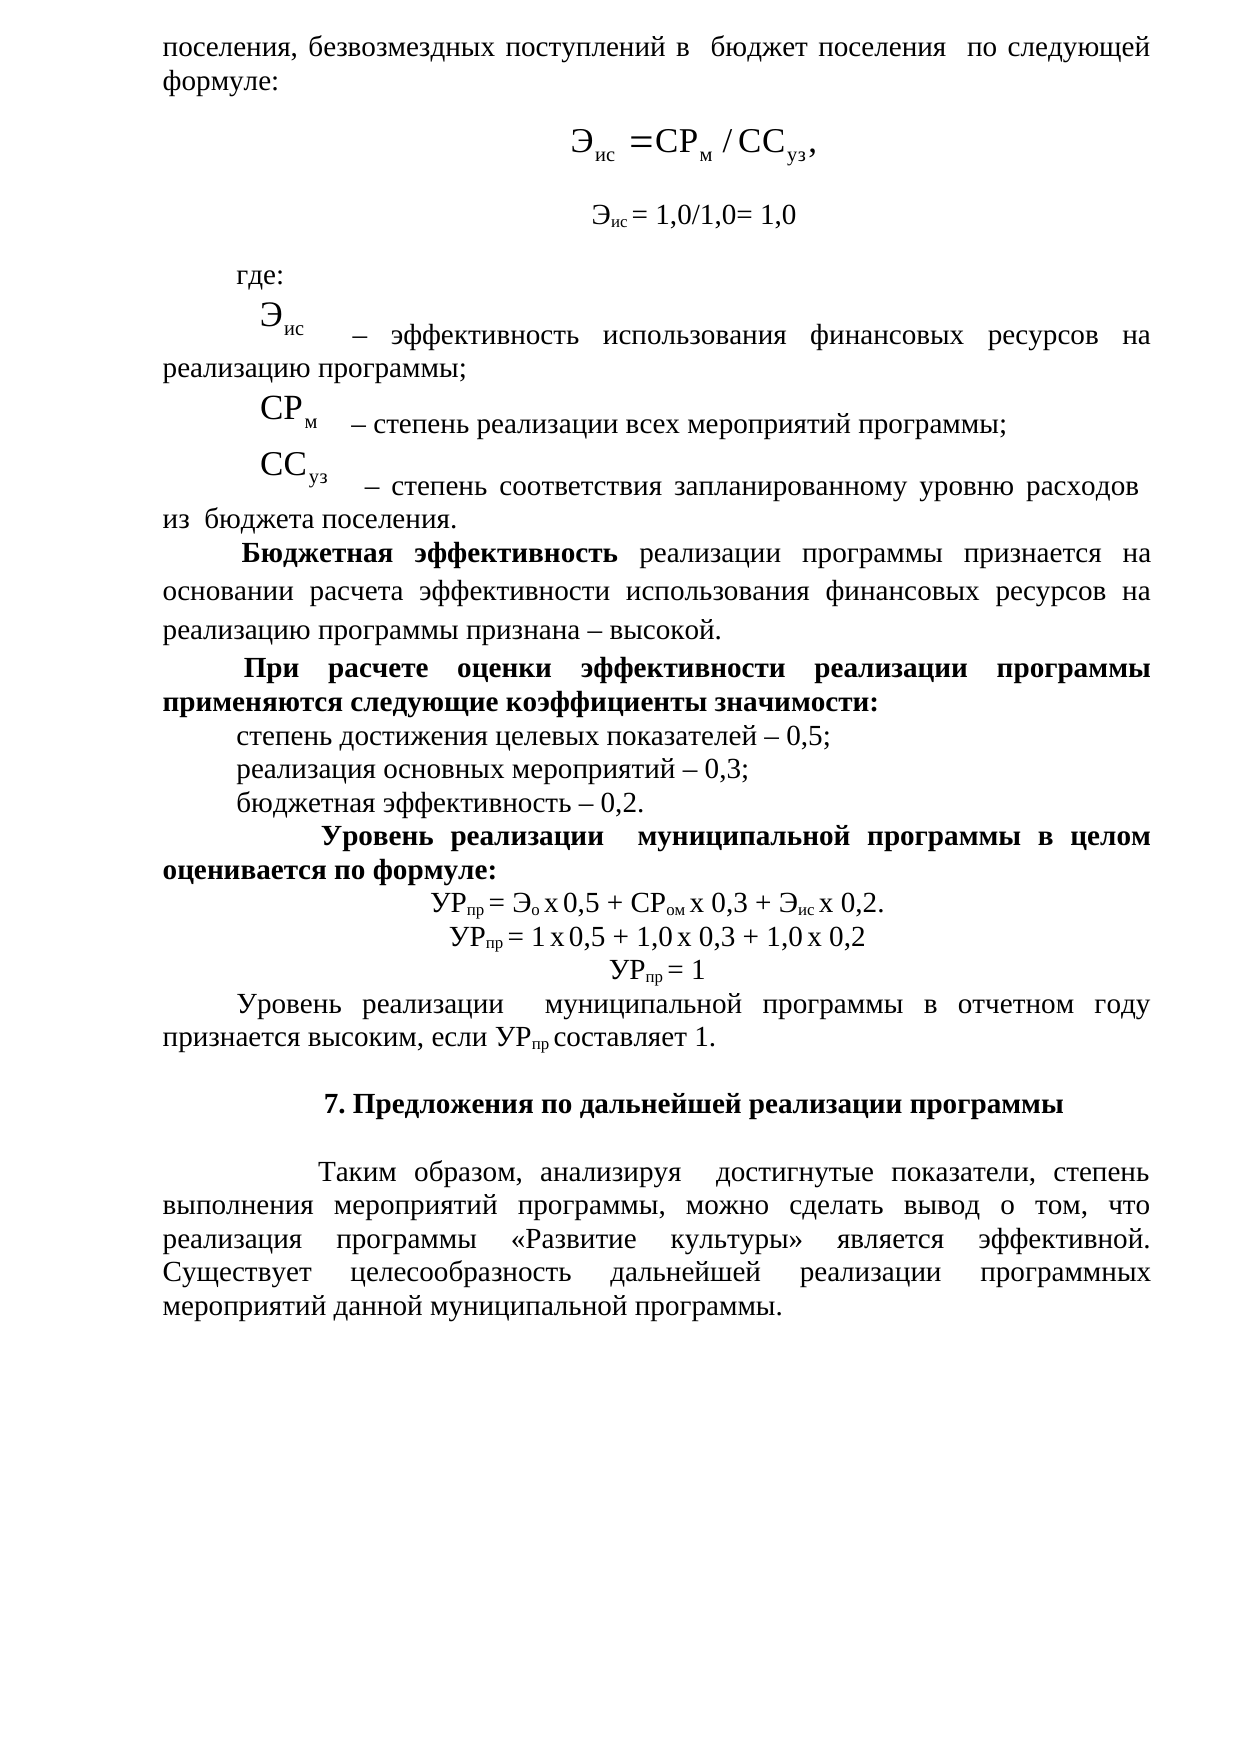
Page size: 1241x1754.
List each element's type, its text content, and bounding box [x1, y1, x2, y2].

text где: [162, 257, 1152, 290]
text – степень реализации всех мероприятий программы; [162, 384, 1152, 440]
text УРпр = 1 х 0,5 + 1,0 х 0,3 + 1,0 х 0,2 [162, 919, 1152, 952]
text УРпр = Эо х 0,5 + СРом х 0,3 + Эис х 0,2. [162, 885, 1152, 919]
text – эффективность использования финансовых ресурсов на реализацию программы; [162, 290, 1152, 384]
text реализация основных мероприятий – 0,3; [162, 751, 1152, 785]
text Уровень реализации муниципальной программы в отчетном году признается высоким, если УРпр составляет 1. [162, 986, 1152, 1053]
text Бюджетная эффективность реализации программы признается на основании расчета эффективности использования финансовых ресурсов на реализацию программы признана – высокой. [162, 535, 1152, 646]
text Таким образом, анализируя достигнутые показатели, степень выполнения мероприятий программы, можно сделать вывод о том, что реализация программы «Развитие культуры» является эффективной. Существует целесообразность дальнейшей реализации программных мероприятий данной муниципальной программы. [162, 1154, 1152, 1321]
text 7. Предложения по дальнейшей реализации программы [162, 1087, 1152, 1120]
text Уровень реализации муниципальной программы в целом оценивается по формуле: [162, 818, 1152, 885]
text Эис = 1,0/1,0= 1,0 [162, 197, 1152, 231]
text При расчете оценки эффективности реализации программы применяются следующие коэффициенты значимости: [162, 651, 1152, 718]
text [162, 29, 1152, 97]
text – степень соответствия запланированному уровню расходов из бюджета поселения. [162, 440, 1152, 535]
text степень достижения целевых показателей – 0,5; [162, 718, 1152, 751]
text УРпр = 1 [162, 952, 1152, 986]
text бюджетная эффективность – 0,2. [162, 785, 1152, 818]
